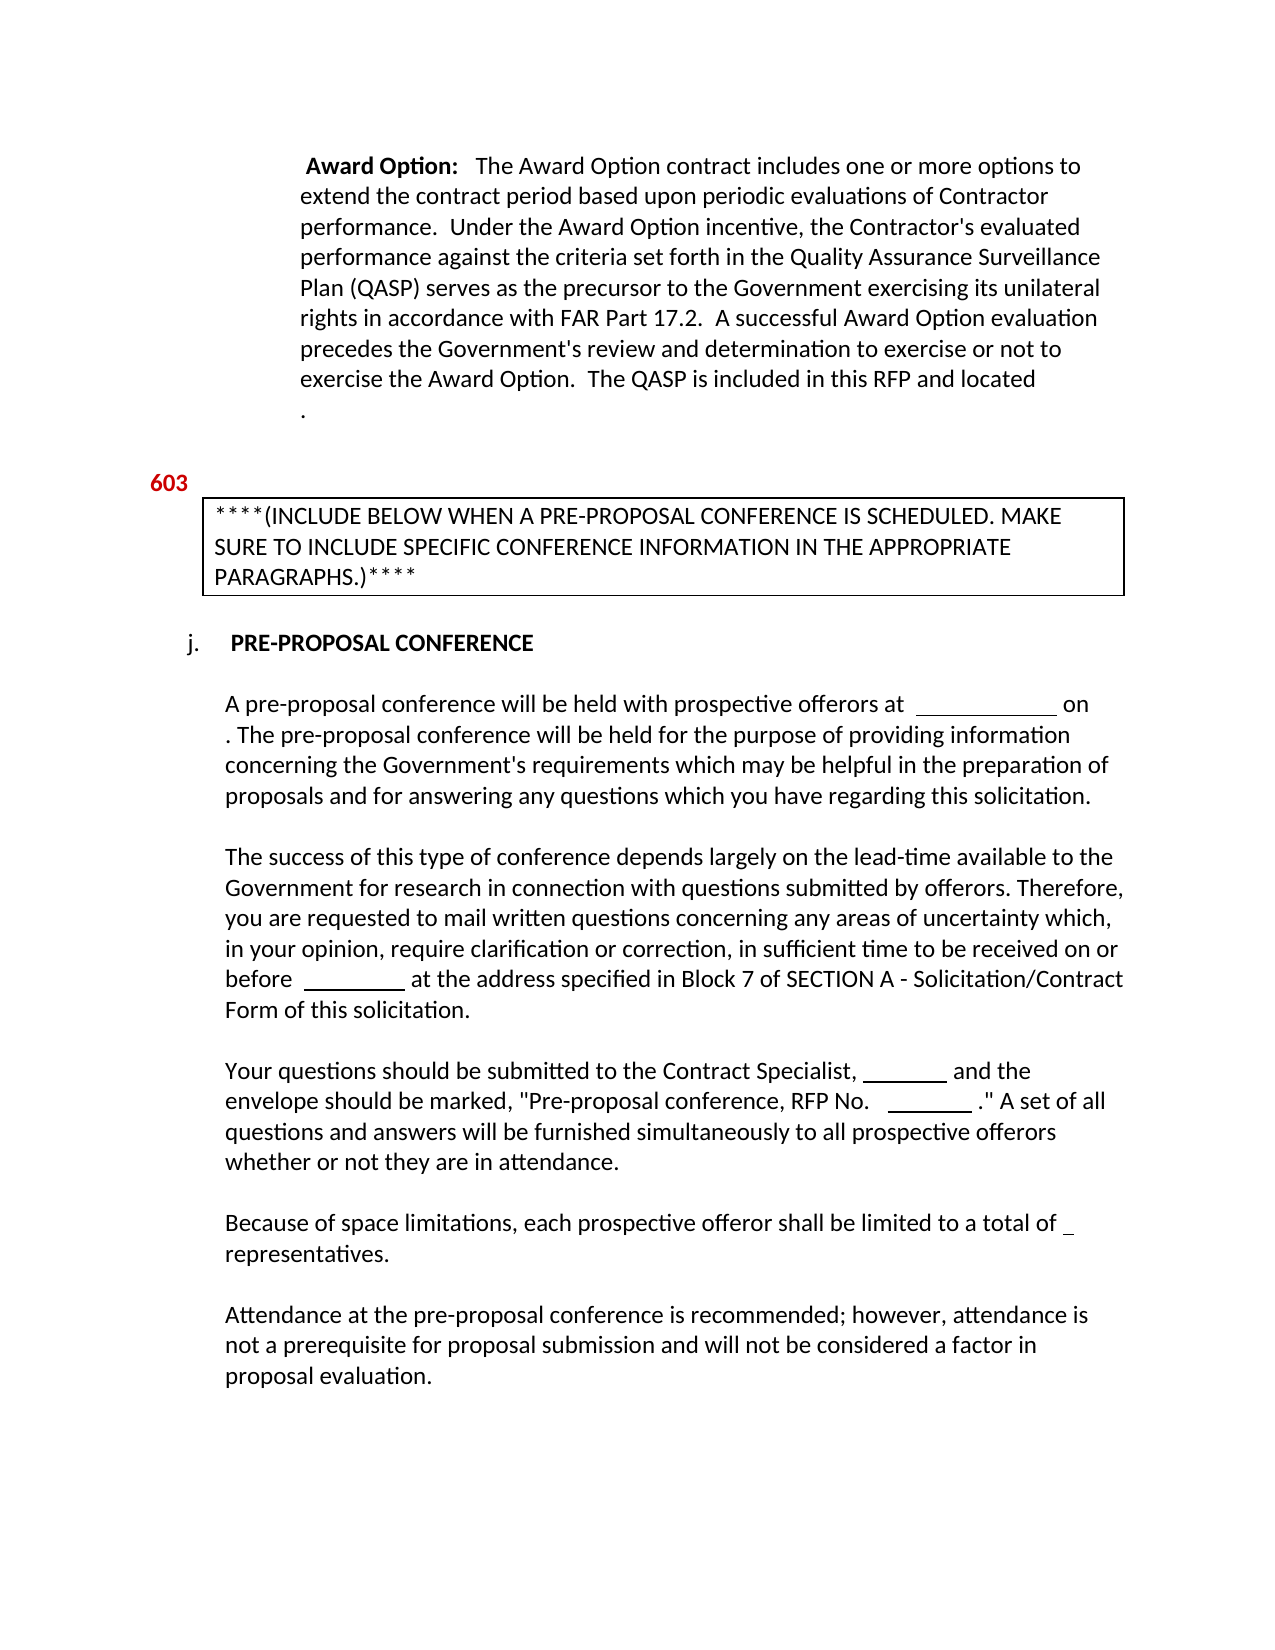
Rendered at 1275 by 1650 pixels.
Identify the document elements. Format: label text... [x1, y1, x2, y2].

text 603 [150, 467, 1125, 497]
text Award Option: The Award Option contract includes one or more options to extend the contract period based upon periodic evaluations of Contractor performance. Under the Award Option incentive, the Contractor's evaluated performance against the criteria set forth in the Quality Assurance Surveillance Plan (QASP) serves as the precursor to the Government exercising its unilateral rights in accordance with FAR Part 17.2. A successful Award Option evaluation precedes the Government's review and determination to exercise or not to exercise the Award Option. The QASP is included in this RFP and located . [300, 150, 1116, 425]
table_header ****(INCLUDE BELOW WHEN A PRE-PROPOSAL CONFERENCE IS SCHEDULED. MAKE SURE TO INCLUDE SPECIFIC CONFERENCE INFORMATION IN THE APPROPRIATE PARAGRAPHS.)**** [204, 499, 1123, 594]
list PRE-PROPOSAL CONFERENCE A pre-proposal conference will be held with prospective offerors at on . The pre-proposal conference will be held for the purpose of providing information concerning the Government's requirements which may be helpful in the preparation of proposals and for answering any questions which you have regarding this solicitation. The success of this type of conference depends largely on the lead-time available to the Government for research in connection with questions submitted by offerors. Therefore, you are requested to mail written questions concerning any areas of uncertainty which, in your opinion, require clarification or correction, in sufficient time to be received on or before at the address specified in Block 7 of SECTION A - Solicitation/Contract Form of this solicitation. Your questions should be submitted to the Contract Specialist, and the envelope should be marked, "Pre-proposal conference, RFP No. ." A set of all questions and answers will be furnished simultaneously to all prospective offerors whether or not they are in attendance. Because of space limitations, each prospective offeror shall be limited to a total of representatives. Attendance at the pre-proposal conference is recommended; however, attendance is not a prerequisite for proposal submission and will not be considered a factor in proposal evaluation. [187, 628, 1125, 1391]
